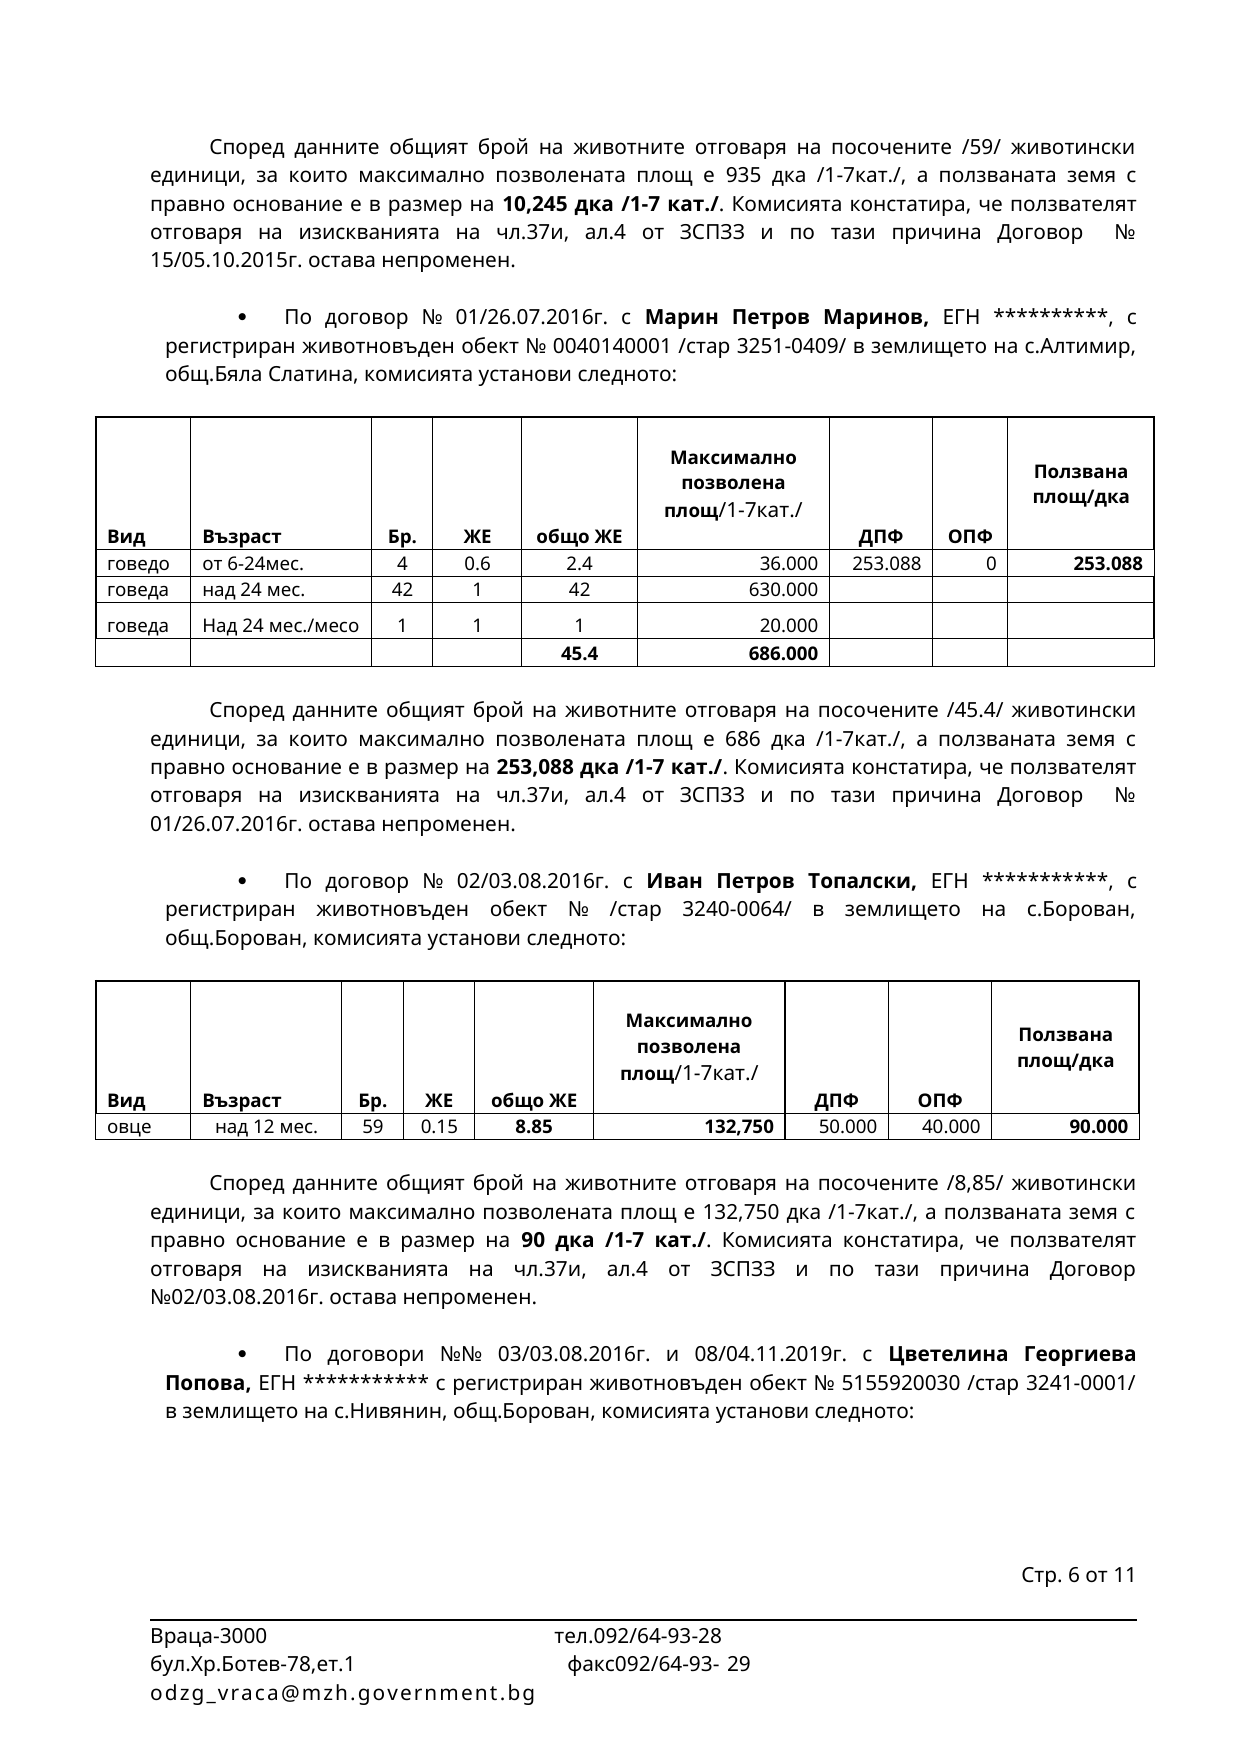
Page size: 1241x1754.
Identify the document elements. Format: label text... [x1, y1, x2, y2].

table_cell 42 [372, 577, 432, 602]
table_cell 0 [933, 550, 1007, 576]
list По договор № 02/03.08.2016г. с Иван Петров Топалски, ЕГН ***********, с регистриран животновъден обект № /стар 3240-0064/ в землището на с.Борован, общ.Борован, комисията установи следното: [165, 866, 1137, 951]
table_cell [933, 639, 1007, 666]
text Според данните общият брой на животните отговаря на посочените /8,85/ животински единици, за които максимално позволената площ е 132,750 дка /1-7кат./, а ползваната земя с правно основание е в размер на 90 дка /1-7 кат./. Комисията констатира, че ползвателят отговаря на изискванията на чл.37и, ал.4 от ЗСПЗЗ и по тази причина Договор №02/03.08.2016г. остава непроменен. [150, 1168, 1137, 1311]
table_cell 0.6 [433, 550, 521, 576]
table_header Ползвана площ/дка [1008, 418, 1153, 549]
table_cell говеда [97, 577, 190, 602]
table_cell [933, 577, 1007, 602]
table_cell 1 [433, 577, 521, 602]
table_header ДПФ [786, 982, 888, 1112]
text Според данните общият брой на животните отговаря на посочените /45.4/ животински единици, за които максимално позволената площ е 686 дка /1-7кат./, а ползваната земя с правно основание е в размер на 253,088 дка /1-7 кат./. Комисията констатира, че ползвателят отговаря на изискванията на чл.37и, ал.4 от ЗСПЗЗ и по тази причина Договор № 01/26.07.2016г. остава непроменен. [150, 695, 1137, 837]
table_header Бр. [372, 418, 432, 549]
table_cell 8.85 [475, 1114, 593, 1139]
text Според данните общият брой на животните отговаря на посочените /59/ животински единици, за които максимално позволената площ е 935 дка /1-7кат./, а ползваната земя с правно основание е в размер на 10,245 дка /1-7 кат./. Комисията констатира, че ползвателят отговаря на изискванията на чл.37и, ал.4 от ЗСПЗЗ и по тази причина Договор № 15/05.10.2015г. остава непроменен. [150, 132, 1137, 274]
table_cell 253.088 [830, 550, 932, 576]
table_cell над 12 мес. [191, 1114, 341, 1139]
table_cell [433, 639, 521, 666]
table_cell 45.4 [522, 639, 637, 666]
table_cell 42 [522, 577, 637, 602]
list По договор № 01/26.07.2016г. с Марин Петров Маринов, ЕГН **********, с регистриран животновъден обект № 0040140001 /стар 3251-0409/ в землището на с.Алтимир, общ.Бяла Слатина, комисията установи следното: [165, 302, 1137, 388]
table_header Бр. [342, 982, 403, 1112]
list По договори №№ 03/03.08.2016г. и 08/04.11.2019г. с Цветелина Георгиева Попова, ЕГН *********** с регистриран животновъден обект № 5155920030 /стар 3241-0001/ в землището на с.Нивянин, общ.Борован, комисията установи следното: [165, 1339, 1137, 1424]
table_cell 132,750 [594, 1114, 784, 1139]
table_cell 90.000 [992, 1114, 1139, 1139]
table_cell [830, 577, 932, 602]
table_header Вид [97, 418, 190, 549]
table_cell 2.4 [522, 550, 637, 576]
table_cell говеда [97, 603, 190, 638]
table_cell [933, 603, 1007, 638]
table_header ОПФ [889, 982, 991, 1112]
table_cell 1 [522, 603, 637, 638]
table_cell 630.000 [638, 577, 829, 602]
table_cell говедо [97, 550, 190, 576]
table_cell Над 24 мес./месо [191, 603, 371, 638]
table_header ЖЕ [404, 982, 474, 1112]
table_header ЖЕ [433, 418, 521, 549]
table_cell от 6-24мес. [191, 550, 371, 576]
table_cell [830, 603, 932, 638]
table_header ДПФ [830, 418, 932, 549]
table_cell [191, 639, 371, 666]
table_cell 4 [372, 550, 432, 576]
table_header ОПФ [933, 418, 1007, 549]
table_cell [1008, 639, 1154, 666]
table_cell 50.000 [786, 1114, 888, 1139]
table_header Ползвана площ/дка [992, 982, 1138, 1112]
table_cell 1 [433, 603, 521, 638]
table_header Възраст [191, 982, 341, 1112]
table_cell 59 [342, 1114, 403, 1139]
table_cell овце [96, 1114, 190, 1139]
table_header Максимално позволена площ/1-7кат./ [594, 982, 784, 1112]
table_header Максимално позволена площ/1-7кат./ [638, 418, 829, 549]
table_cell 20.000 [638, 603, 829, 638]
table_cell 253.088 [1008, 550, 1154, 576]
table_cell [96, 639, 190, 666]
table_cell 1 [372, 603, 432, 638]
table_cell над 24 мес. [191, 577, 371, 602]
table_cell 686.000 [638, 639, 829, 666]
table_header Вид [97, 982, 190, 1112]
table_header общо ЖЕ [522, 418, 637, 549]
table_cell [1008, 577, 1153, 602]
table_cell 36.000 [638, 550, 829, 576]
table_cell [830, 639, 932, 666]
table_cell [372, 639, 432, 666]
table_header общо ЖЕ [475, 982, 593, 1112]
table_cell [1008, 603, 1153, 638]
table_header Възраст [191, 418, 371, 549]
table_cell 0.15 [404, 1114, 474, 1139]
table_cell 40.000 [889, 1114, 991, 1139]
